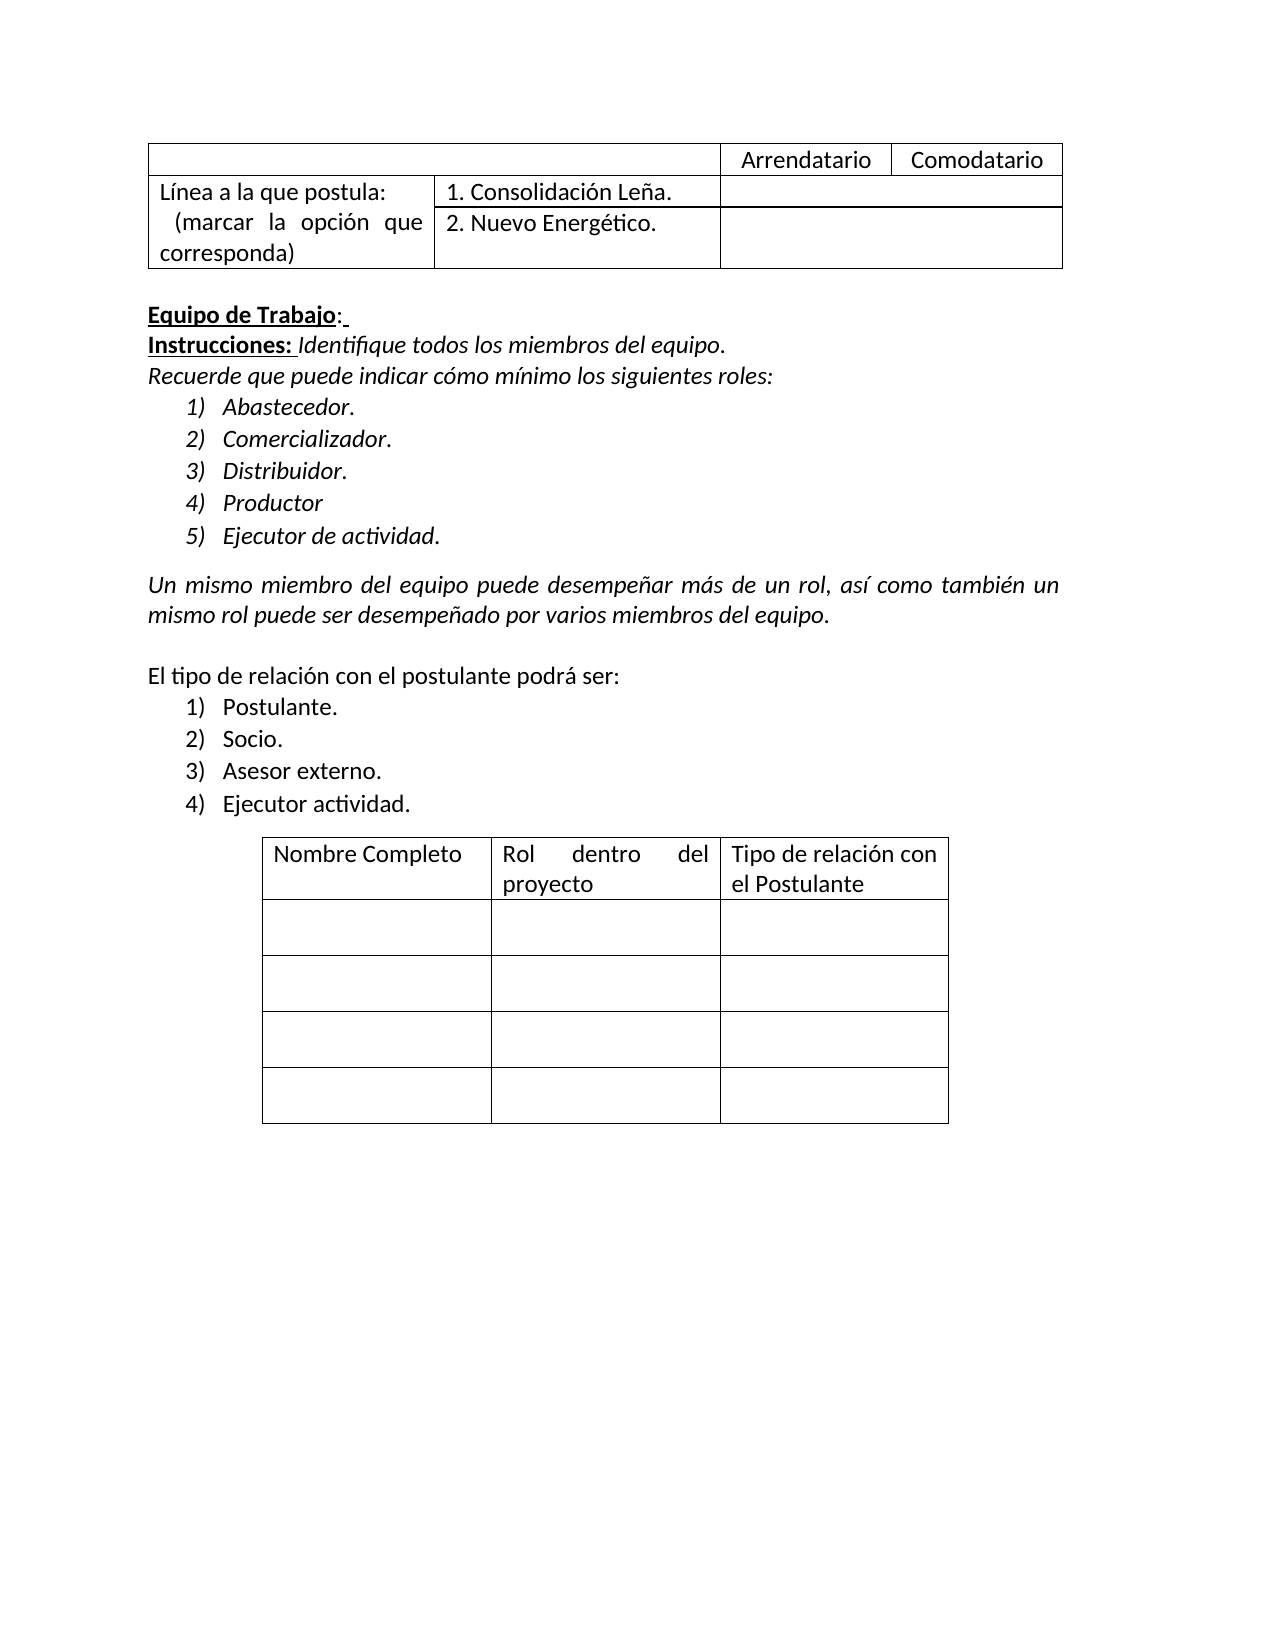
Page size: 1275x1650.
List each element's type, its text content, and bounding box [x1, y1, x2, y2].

table_cell 1. Consolidación Leña. [435, 176, 720, 206]
list Postulante. [185, 691, 1063, 721]
table_cell Línea a la que postula: (marcar la opción que corresponda) [149, 176, 434, 267]
table_cell [721, 900, 948, 955]
table_cell [721, 1012, 948, 1067]
list Socio. [185, 723, 1063, 754]
text Recuerde que puede indicar cómo mínimo los siguientes roles: [148, 360, 1063, 391]
table_cell [263, 1012, 491, 1067]
table_cell [263, 1068, 491, 1122]
table_cell 2. Nuevo Energético. [435, 208, 720, 267]
table_cell [492, 1012, 720, 1067]
list Distribuidor. [185, 455, 1063, 486]
list Ejecutor actividad. [185, 788, 1063, 818]
table_cell [492, 1068, 720, 1122]
text Un mismo miembro del equipo puede desempeñar más de un rol, así como también un mismo rol puede ser desempeñado por varios miembros del equipo. [148, 569, 1063, 630]
list Productor [185, 487, 1063, 518]
table_cell [721, 956, 948, 1011]
table_cell [721, 176, 1062, 206]
table_cell [263, 900, 491, 955]
text Instrucciones: Identifique todos los miembros del equipo. [148, 329, 1063, 360]
list Comercializador. [185, 423, 1063, 453]
table_header Tipo de relación con el Postulante [721, 838, 948, 899]
table_cell [492, 956, 720, 1011]
table_cell Comodatario [892, 144, 1062, 175]
table_header Rol dentro del proyecto [492, 838, 720, 899]
list Asesor externo. [185, 755, 1063, 786]
text El tipo de relación con el postulante podrá ser: [148, 660, 1063, 691]
table_cell [263, 956, 491, 1011]
table_cell [721, 208, 1062, 267]
table_cell [492, 900, 720, 955]
text Equipo de Trabajo: [148, 299, 1063, 329]
table_cell [721, 1068, 948, 1122]
list Ejecutor de actividad. [185, 520, 1063, 550]
table_cell Arrendatario [721, 144, 891, 175]
table_header Nombre Completo [263, 838, 491, 899]
list Abastecedor. [185, 391, 1063, 421]
